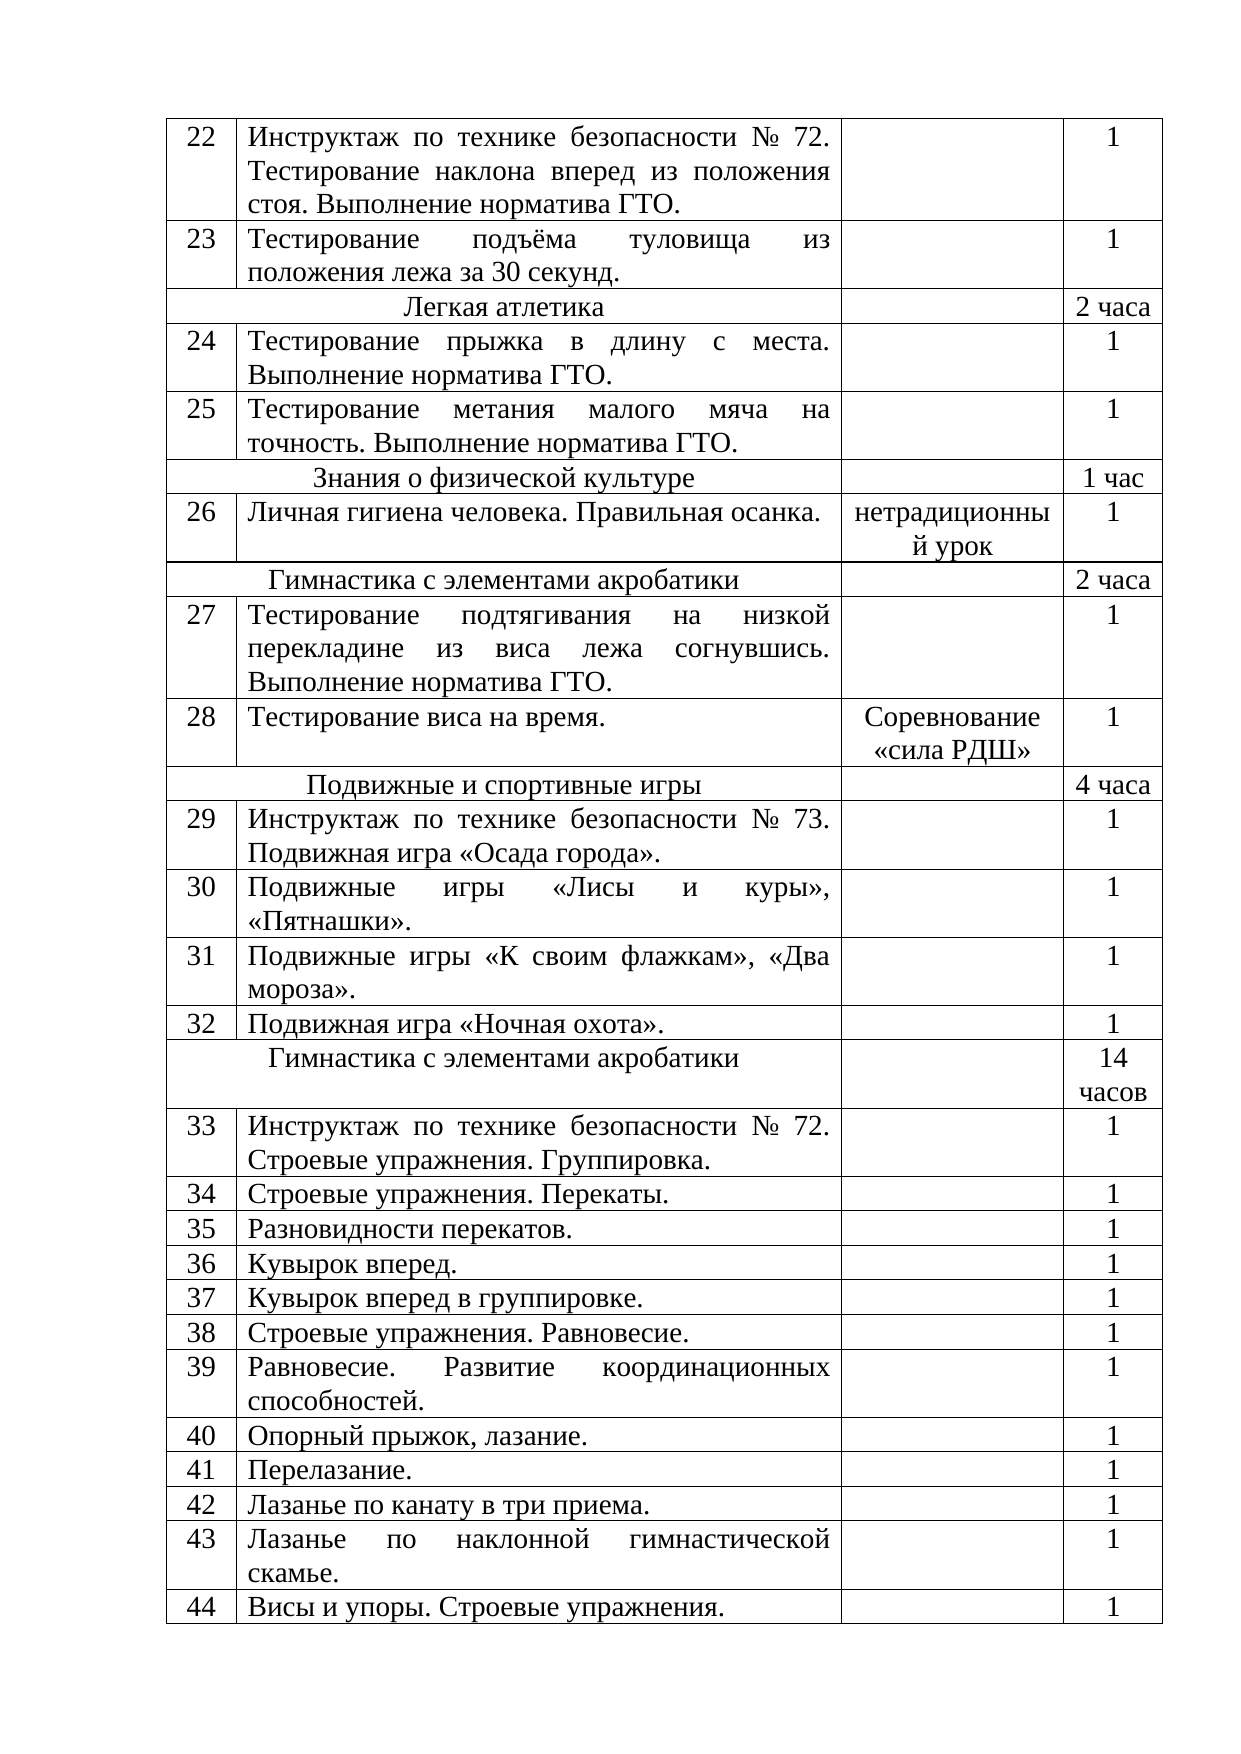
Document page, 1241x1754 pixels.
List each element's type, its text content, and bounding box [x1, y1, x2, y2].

table_cell [842, 1280, 1063, 1314]
table_cell 38 [167, 1315, 236, 1348]
table_cell Тестирование прыжка в длину с места. Выполнение норматива ГТО. [237, 324, 841, 391]
table_cell [842, 1315, 1063, 1348]
table_cell 1 [1064, 699, 1162, 766]
table_cell 1 [1064, 119, 1162, 220]
table_cell [842, 1350, 1063, 1417]
table_cell Тестирование виса на время. [237, 699, 841, 766]
table_cell [842, 221, 1063, 288]
table_cell [842, 597, 1063, 698]
table_cell 37 [167, 1280, 236, 1314]
table_cell 1 [1064, 1006, 1162, 1039]
table_cell [842, 1211, 1063, 1245]
table_cell [842, 767, 1063, 800]
table_cell Разновидности перекатов. [237, 1211, 841, 1245]
table_cell [842, 1177, 1063, 1210]
table_cell 22 [167, 119, 236, 220]
table_cell 1 [1064, 494, 1162, 561]
table_cell 1 [1064, 1452, 1162, 1486]
table_cell [842, 1452, 1063, 1486]
table_cell Гимнастика с элементами акробатики [167, 563, 841, 596]
table_cell 1 [1064, 1521, 1162, 1588]
table_cell Подвижные игры «К своим флажкам», «Два мороза». [237, 938, 841, 1005]
table_cell 2 часа [1064, 563, 1162, 596]
table_cell 24 [167, 324, 236, 391]
table_cell Инструктаж по технике безопасности № 72. Строевые упражнения. Группировка. [237, 1109, 841, 1176]
table_cell 1 [1064, 324, 1162, 391]
table_cell Инструктаж по технике безопасности № 72. Тестирование наклона вперед из положения стоя. Выполнение норматива ГТО. [237, 119, 841, 220]
table_cell 40 [167, 1418, 236, 1451]
table_cell 26 [167, 494, 236, 561]
table_cell 33 [167, 1109, 236, 1176]
table_cell 36 [167, 1246, 236, 1279]
table_cell 1 [1064, 1315, 1162, 1348]
table_cell нетрадиционный урок [842, 494, 1063, 561]
table_cell 1 [1064, 597, 1162, 698]
table_cell Висы и упоры. Строевые упражнения. [237, 1590, 841, 1623]
table_cell [842, 1006, 1063, 1039]
table_cell 1 [1064, 1418, 1162, 1451]
table_cell 41 [167, 1452, 236, 1486]
table_cell 43 [167, 1521, 236, 1588]
table_cell Строевые упражнения. Равновесие. [237, 1315, 841, 1348]
table_cell 2 часа [1064, 289, 1162, 322]
table_cell [842, 1040, 1063, 1107]
table_cell 29 [167, 801, 236, 868]
table_cell 14 часов [1064, 1040, 1162, 1107]
table_cell 1 [1064, 392, 1162, 459]
table_cell 34 [167, 1177, 236, 1210]
table_cell Подвижные и спортивные игры [167, 767, 841, 800]
table_cell Инструктаж по технике безопасности № 73. Подвижная игра «Осада города». [237, 801, 841, 868]
table_cell Соревнование «сила РДШ» [842, 699, 1063, 766]
table_cell Строевые упражнения. Перекаты. [237, 1177, 841, 1210]
table_cell 1 [1064, 938, 1162, 1005]
table_cell [842, 1109, 1063, 1176]
table_cell [842, 1521, 1063, 1588]
table_cell Личная гигиена человека. Правильная осанка. [237, 494, 841, 561]
table_cell 4 часа [1064, 767, 1162, 800]
table_cell [842, 392, 1063, 459]
table_cell Лазанье по наклонной гимнастической скамье. [237, 1521, 841, 1588]
table_cell 1 [1064, 870, 1162, 937]
table_cell 27 [167, 597, 236, 698]
table_cell 1 [1064, 1590, 1162, 1623]
table_cell [842, 1418, 1063, 1451]
table_cell Легкая атлетика [167, 289, 841, 322]
table_cell 30 [167, 870, 236, 937]
table_cell 32 [167, 1006, 236, 1039]
table_cell [842, 870, 1063, 937]
table_cell [842, 289, 1063, 322]
table_cell Равновесие. Развитие координационных способностей. [237, 1350, 841, 1417]
table_cell 1 [1064, 801, 1162, 868]
table_cell [842, 460, 1063, 493]
table_cell Кувырок вперед. [237, 1246, 841, 1279]
table_cell 1 [1064, 1350, 1162, 1417]
table_cell Подвижная игра «Ночная охота». [237, 1006, 841, 1039]
table_cell 35 [167, 1211, 236, 1245]
table_cell 1 [1064, 1487, 1162, 1520]
table_cell 42 [167, 1487, 236, 1520]
table_cell Гимнастика с элементами акробатики [167, 1040, 841, 1107]
table_cell 25 [167, 392, 236, 459]
table_cell 1 час [1064, 460, 1162, 493]
table_cell 28 [167, 699, 236, 766]
table_cell Кувырок вперед в группировке. [237, 1280, 841, 1314]
table_cell [842, 324, 1063, 391]
table_cell [842, 938, 1063, 1005]
table_cell Тестирование подъёма туловища из положения лежа за 30 секунд. [237, 221, 841, 288]
table_cell 23 [167, 221, 236, 288]
table_cell 31 [167, 938, 236, 1005]
table_cell Тестирование подтягивания на низкой перекладине из виса лежа согнувшись. Выполнение норматива ГТО. [237, 597, 841, 698]
table_cell [842, 801, 1063, 868]
table_cell 1 [1064, 1109, 1162, 1176]
table_cell Тестирование метания малого мяча на точность. Выполнение норматива ГТО. [237, 392, 841, 459]
table_cell Знания о физической культуре [167, 460, 841, 493]
table_cell Лазанье по канату в три приема. [237, 1487, 841, 1520]
table_cell Опорный прыжок, лазание. [237, 1418, 841, 1451]
table_cell [842, 563, 1063, 596]
table_cell 1 [1064, 1211, 1162, 1245]
table_cell 1 [1064, 1246, 1162, 1279]
table_cell 44 [167, 1590, 236, 1623]
table_cell [842, 1246, 1063, 1279]
table_cell 1 [1064, 221, 1162, 288]
table_cell [842, 119, 1063, 220]
table_cell 1 [1064, 1280, 1162, 1314]
table_cell [842, 1590, 1063, 1623]
table_cell 39 [167, 1350, 236, 1417]
table_cell [842, 1487, 1063, 1520]
table_cell Подвижные игры «Лисы и куры», «Пятнашки». [237, 870, 841, 937]
table_cell Перелазание. [237, 1452, 841, 1486]
table_cell 1 [1064, 1177, 1162, 1210]
